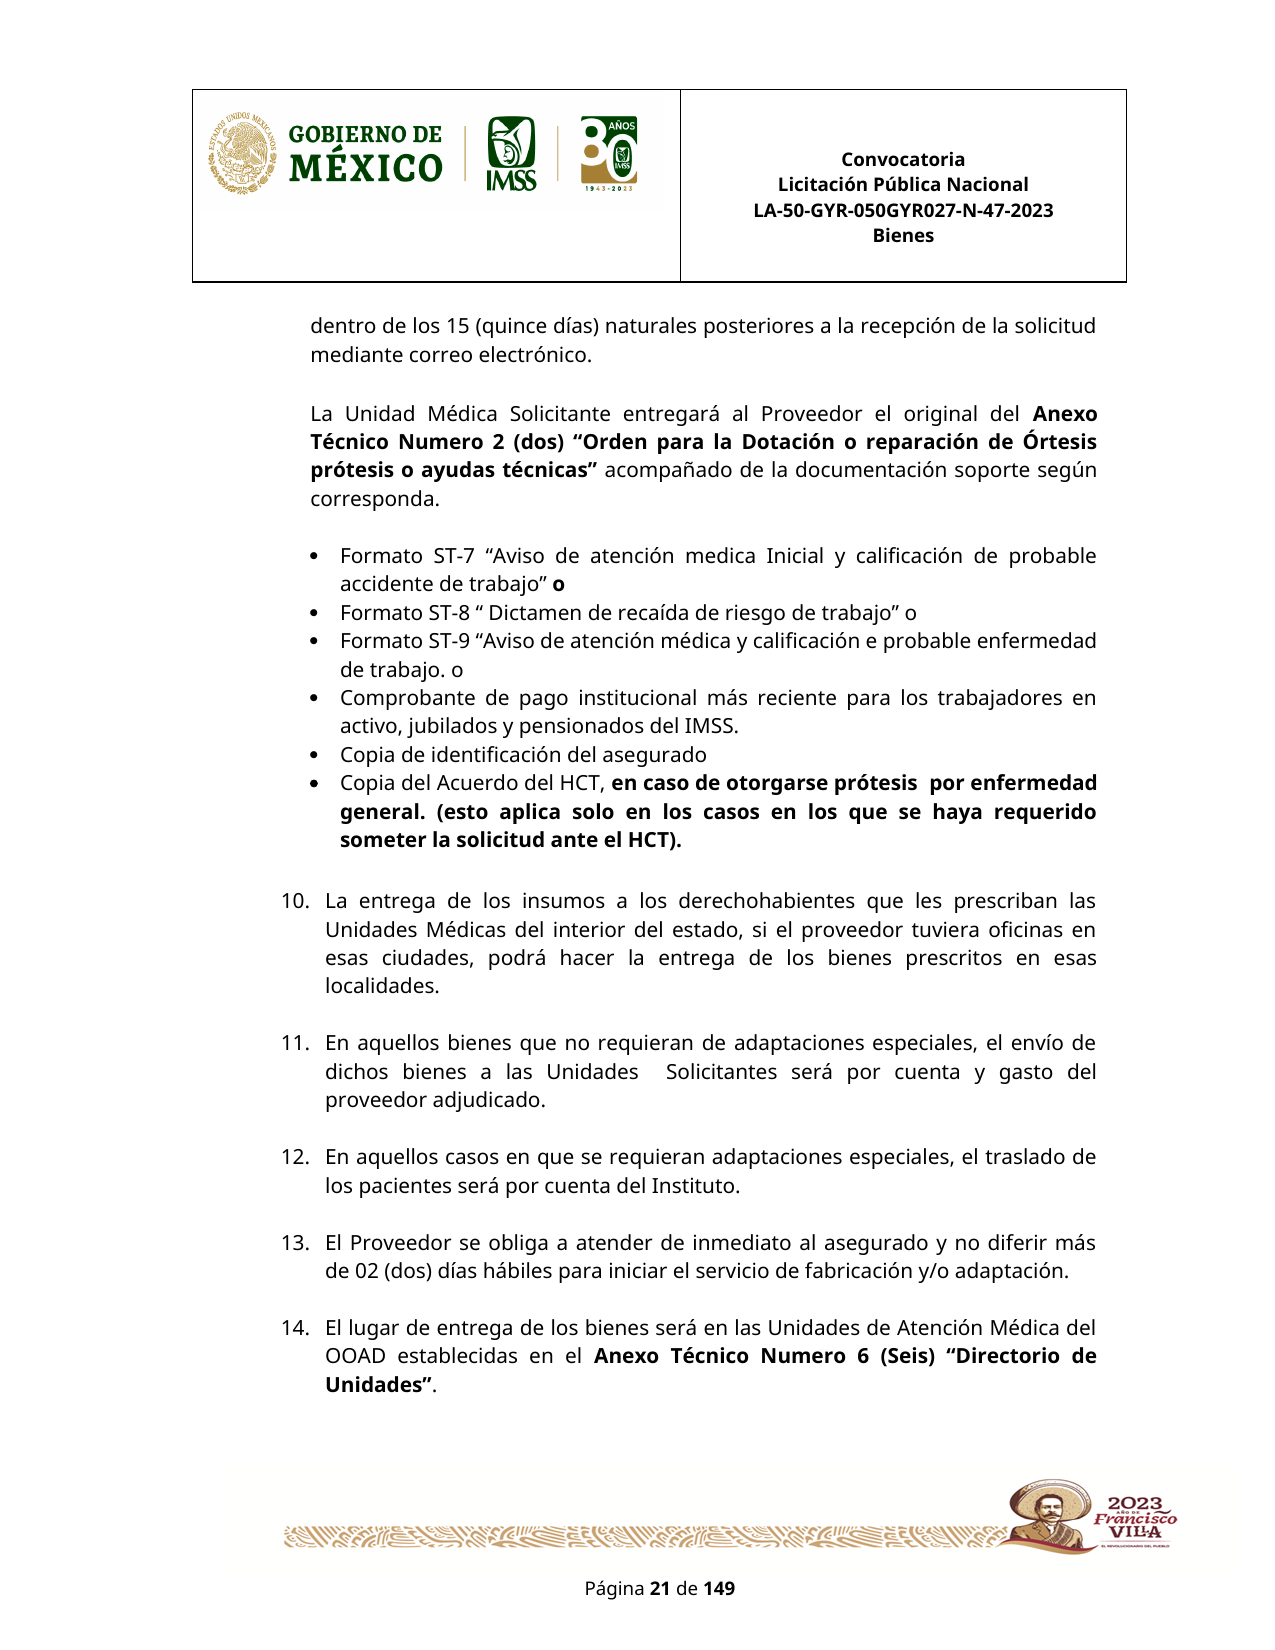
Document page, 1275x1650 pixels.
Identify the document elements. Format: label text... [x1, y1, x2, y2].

text La Unidad Médica Solicitante entregará al Proveedor el original del Anexo Técnico Numero 2 (dos) “Orden para la Dotación o reparación de Órtesis prótesis o ayudas técnicas” acompañado de la documentación soporte según corresponda. [310, 399, 1098, 512]
list Copia del Acuerdo del HCT, en caso de otorgarse prótesis por enfermedad general. (esto aplica solo en los casos en los que se haya requerido someter la solicitud ante el HCT). [310, 768, 1098, 854]
picture [193, 90, 666, 213]
list Comprobante de pago institucional más reciente para los trabajadores en activo, jubilados y pensionados del IMSS. [310, 683, 1098, 740]
picture [221, 1463, 1242, 1576]
list En aquellos casos en que se requieran adaptaciones especiales, el traslado de los pacientes será por cuenta del Instituto. [281, 1142, 1098, 1199]
list La entrega de los insumos a los derechohabientes que les prescriban las Unidades Médicas del interior del estado, si el proveedor tuviera oficinas en esas ciudades, podrá hacer la entrega de los bienes prescritos en esas localidades. [281, 886, 1098, 1000]
list Formato ST-7 “Aviso de atención medica Inicial y calificación de probable accidente de trabajo” o [310, 541, 1098, 598]
list Copia de identificación del asegurado [310, 740, 1098, 768]
list Formato ST-8 “ Dictamen de recaída de riesgo de trabajo” o [310, 598, 1098, 626]
list En aquellos bienes que no requieran de adaptaciones especiales, el envío de dichos bienes a las Unidades Solicitantes será por cuenta y gasto del proveedor adjudicado. [281, 1028, 1098, 1114]
list Formato ST-9 “Aviso de atención médica y calificación e probable enfermedad de trabajo. o [310, 626, 1098, 683]
list El lugar de entrega de los bienes será en las Unidades de Atención Médica del OOAD establecidas en el Anexo Técnico Numero 6 (Seis) “Directorio de Unidades”. [281, 1313, 1098, 1398]
list El Proveedor se obliga a atender de inmediato al asegurado y no diferir más de 02 (dos) días hábiles para iniciar el servicio de fabricación y/o adaptación. [281, 1228, 1098, 1284]
